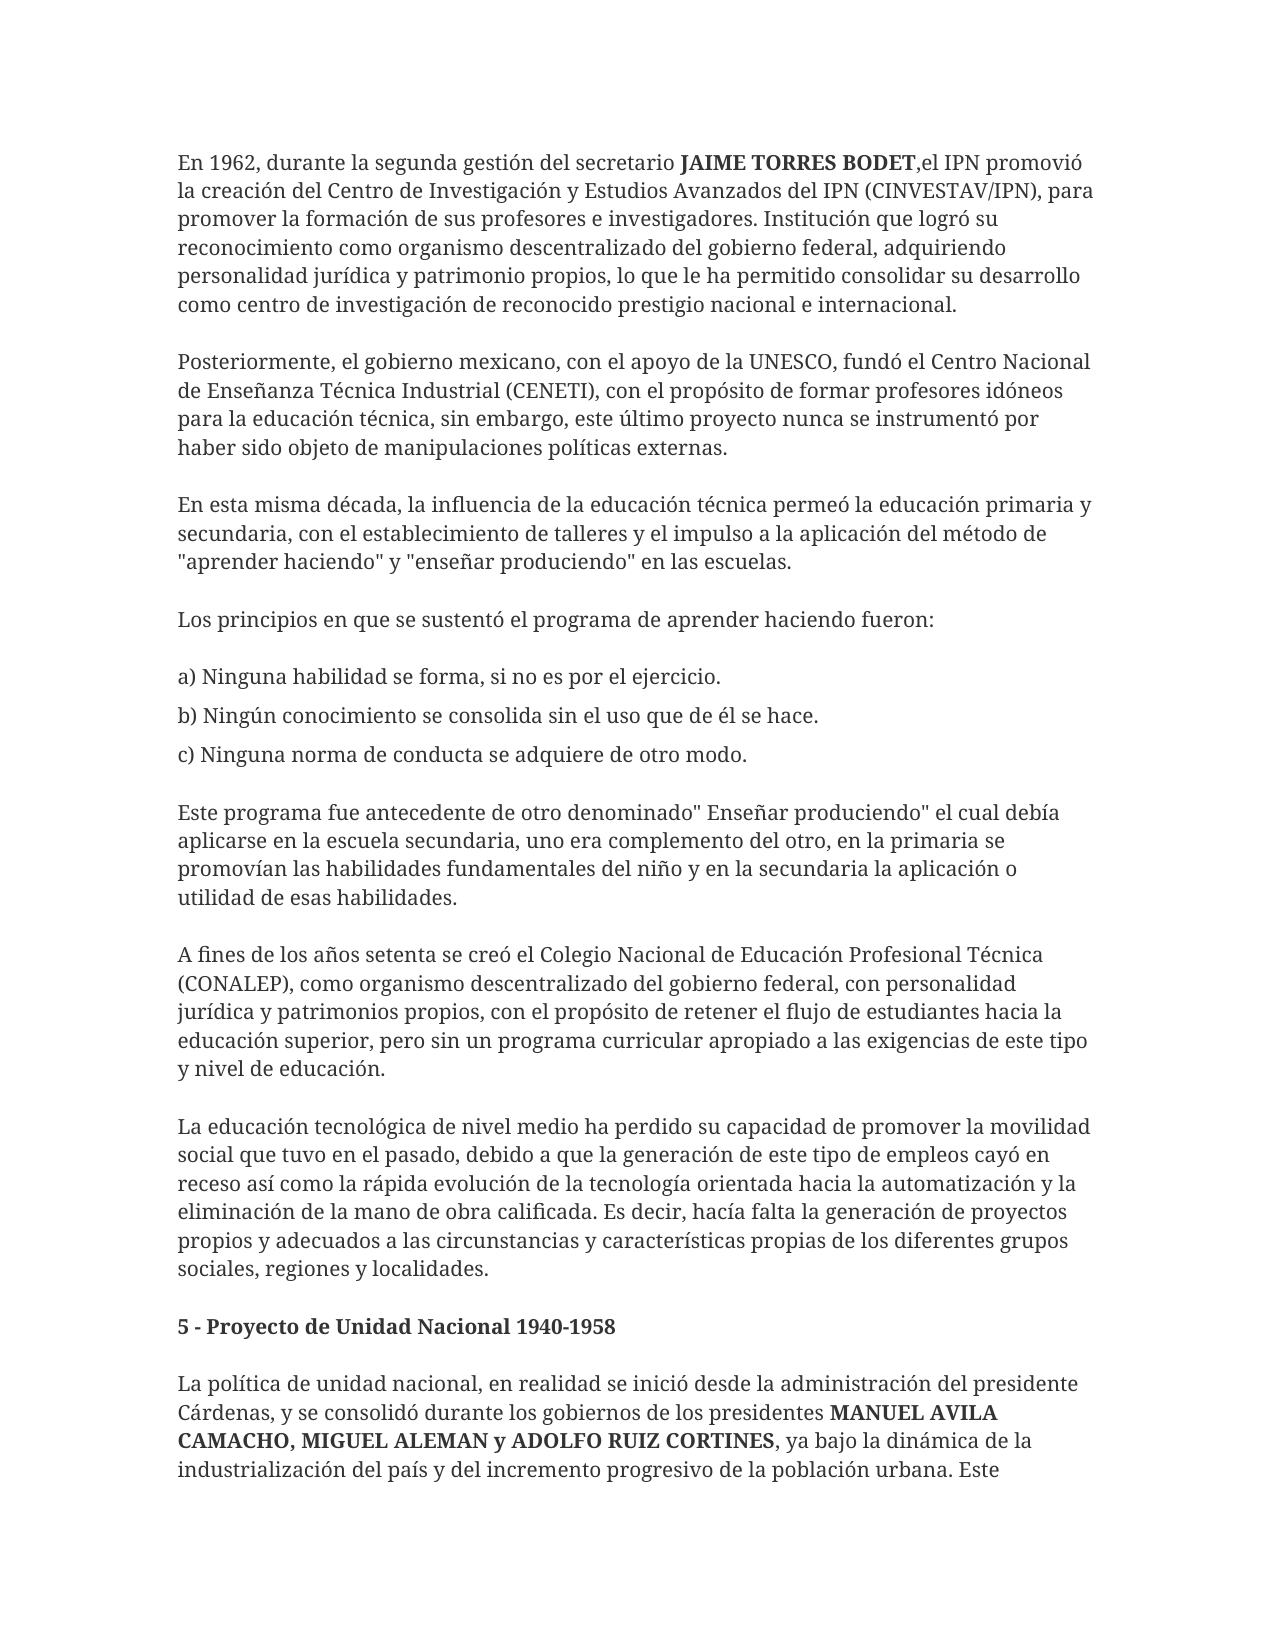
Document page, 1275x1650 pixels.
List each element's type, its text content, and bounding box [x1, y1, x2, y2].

text En esta misma década, la influencia de la educación técnica permeó la educación primaria y secundaria, con el establecimiento de talleres y el impulso a la aplicación del método de "aprender haciendo" y "enseñar produciendo" en las escuelas. [177, 490, 1098, 576]
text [177, 1369, 1098, 1483]
text Los principios en que se sustentó el programa de aprender haciendo fueron: [177, 605, 1098, 633]
text A fines de los años setenta se creó el Colegio Nacional de Educación Profesional Técnica (CONALEP), como organismo descentralizado del gobierno federal, con personalidad jurídica y patrimonios propios, con el propósito de retener el flujo de estudiantes hacia la educación superior, pero sin un programa curricular apropiado a las exigencias de este tipo y nivel de educación. [177, 941, 1098, 1083]
text b) Ningún conocimiento se consolida sin el uso que de él se hace. [177, 701, 1098, 730]
text c) Ninguna norma de conducta se adquiere de otro modo. [177, 740, 1098, 768]
text Este programa fue antecedente de otro denominado" Enseñar produciendo" el cual debía aplicarse en la escuela secundaria, uno era complemento del otro, en la primaria se promovían las habilidades fundamentales del niño y en la secundaria la aplicación o utilidad de esas habilidades. [177, 798, 1098, 911]
text La educación tecnológica de nivel medio ha perdido su capacidad de promover la movilidad social que tuvo en el pasado, debido a que la generación de este tipo de empleos cayó en receso así como la rápida evolución de la tecnología orientada hacia la automatización y la eliminación de la mano de obra calificada. Es decir, hacía falta la generación de proyectos propios y adecuados a las circunstancias y características propias de los diferentes grupos sociales, regiones y localidades. [177, 1112, 1098, 1283]
text Posteriormente, el gobierno mexicano, con el apoyo de la UNESCO, fundó el Centro Nacional de Enseñanza Técnica Industrial (CENETI), con el propósito de formar profesores idóneos para la educación técnica, sin embargo, este último proyecto nunca se instrumentó por haber sido objeto de manipulaciones políticas externas. [177, 347, 1098, 461]
text a) Ninguna habilidad se forma, si no es por el ejercicio. [177, 662, 1098, 691]
text En 1962, durante la segunda gestión del secretario JAIME TORRES BODET,el IPN promovió la creación del Centro de Investigación y Estudios Avanzados del IPN (CINVESTAV/IPN), para promover la formación de sus profesores e investigadores. Institución que logró su reconocimiento como organismo descentralizado del gobierno federal, adquiriendo personalidad jurídica y patrimonio propios, lo que le ha permitido consolidar su desarrollo como centro de investigación de reconocido prestigio nacional e internacional. [177, 148, 1098, 318]
text 5 - Proyecto de Unidad Nacional 1940-1958 [177, 1312, 1098, 1340]
